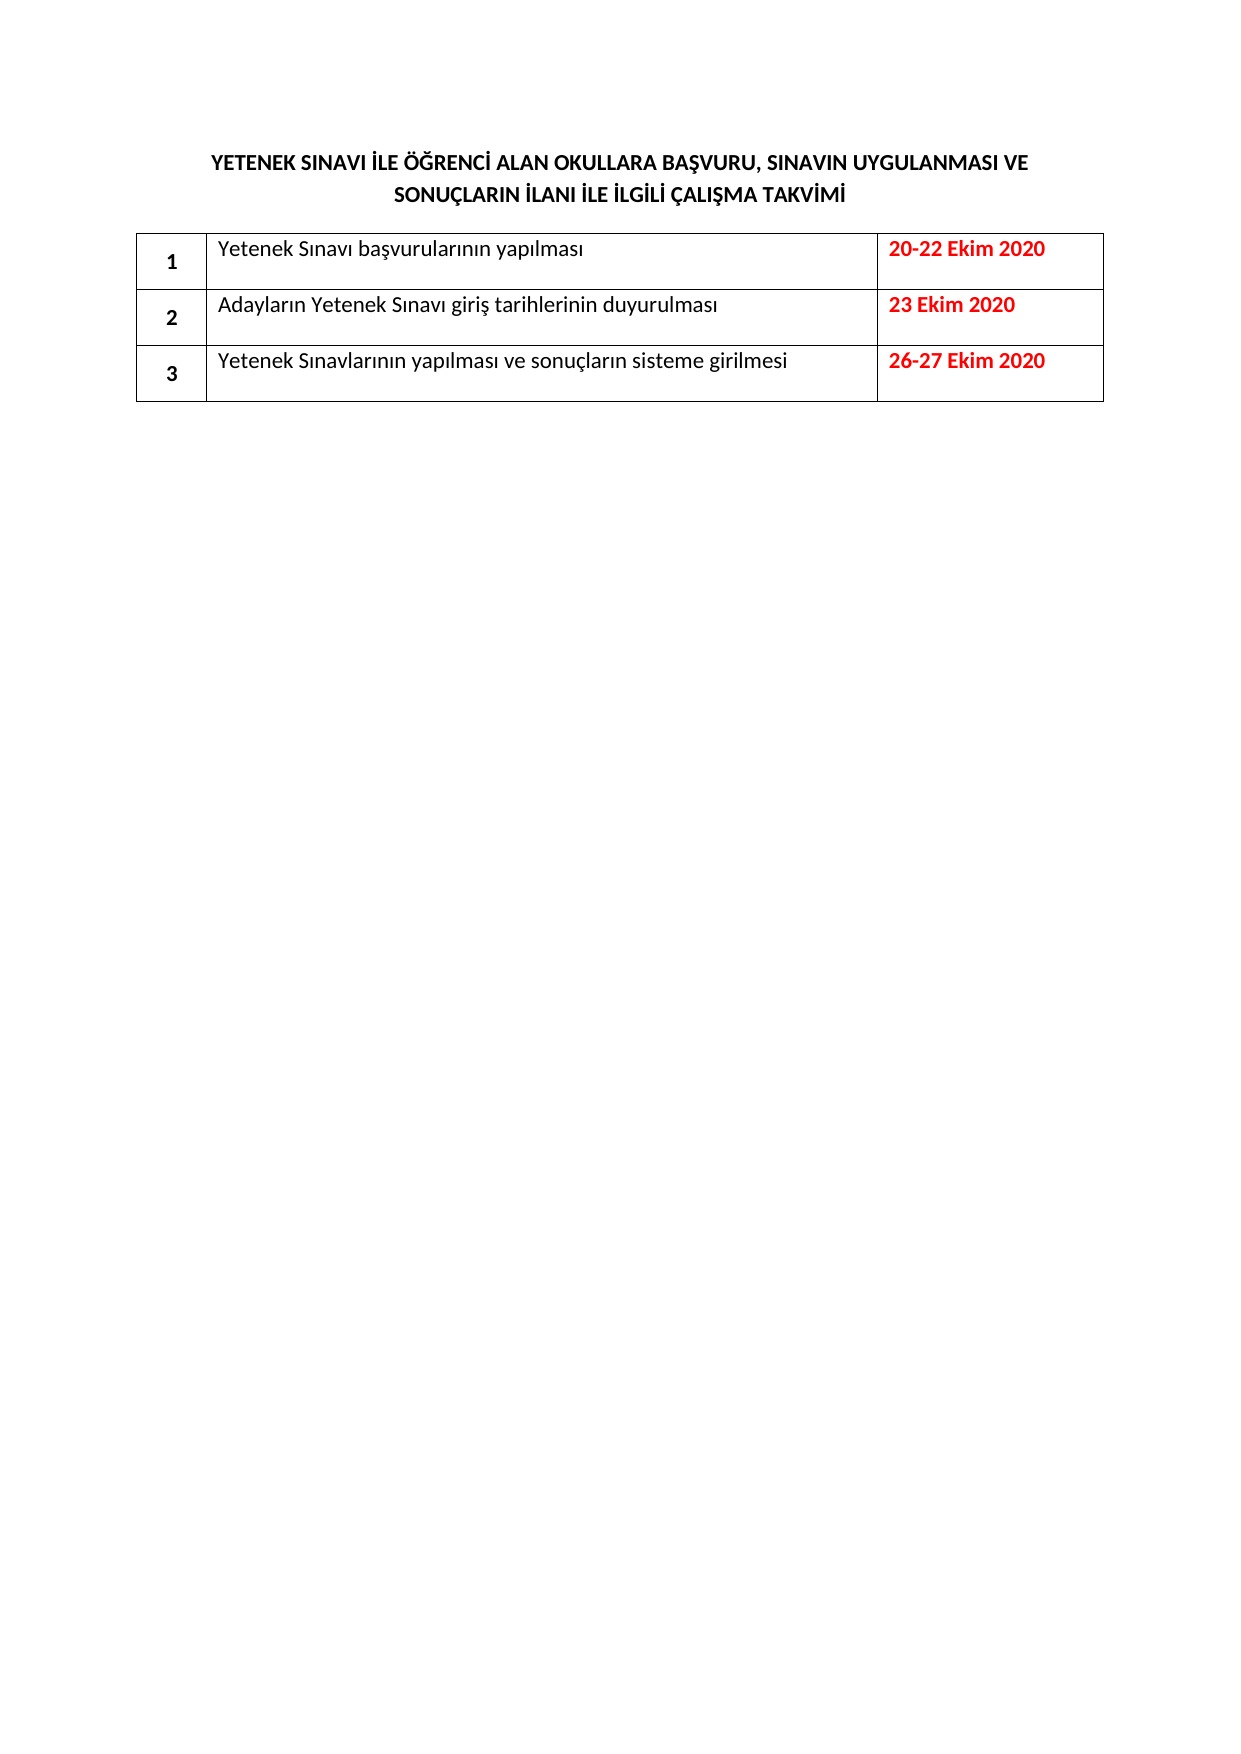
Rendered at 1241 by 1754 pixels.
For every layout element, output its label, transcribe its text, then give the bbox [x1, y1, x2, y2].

table_cell Adayların Yetenek Sınavı giriş tarihlerinin duyurulması [207, 290, 877, 345]
table_cell Yetenek Sınavlarının yapılması ve sonuçların sisteme girilmesi [207, 346, 877, 401]
table_header Yetenek Sınavı başvurularının yapılması [207, 234, 877, 289]
table_cell 26-27 Ekim 2020 [878, 346, 1103, 401]
text YETENEK SINAVI İLE ÖĞRENCİ ALAN OKULLARA BAŞVURU, SINAVIN UYGULANMASI VE SONUÇLARIN İLANI İLE İLGİLİ ÇALIŞMA TAKVİMİ [148, 148, 1093, 208]
table_cell 23 Ekim 2020 [878, 290, 1103, 345]
table_cell 2 [137, 290, 206, 345]
table_header 1 [137, 234, 206, 289]
table_cell 3 [137, 346, 206, 401]
table_header 20-22 Ekim 2020 [878, 234, 1103, 289]
